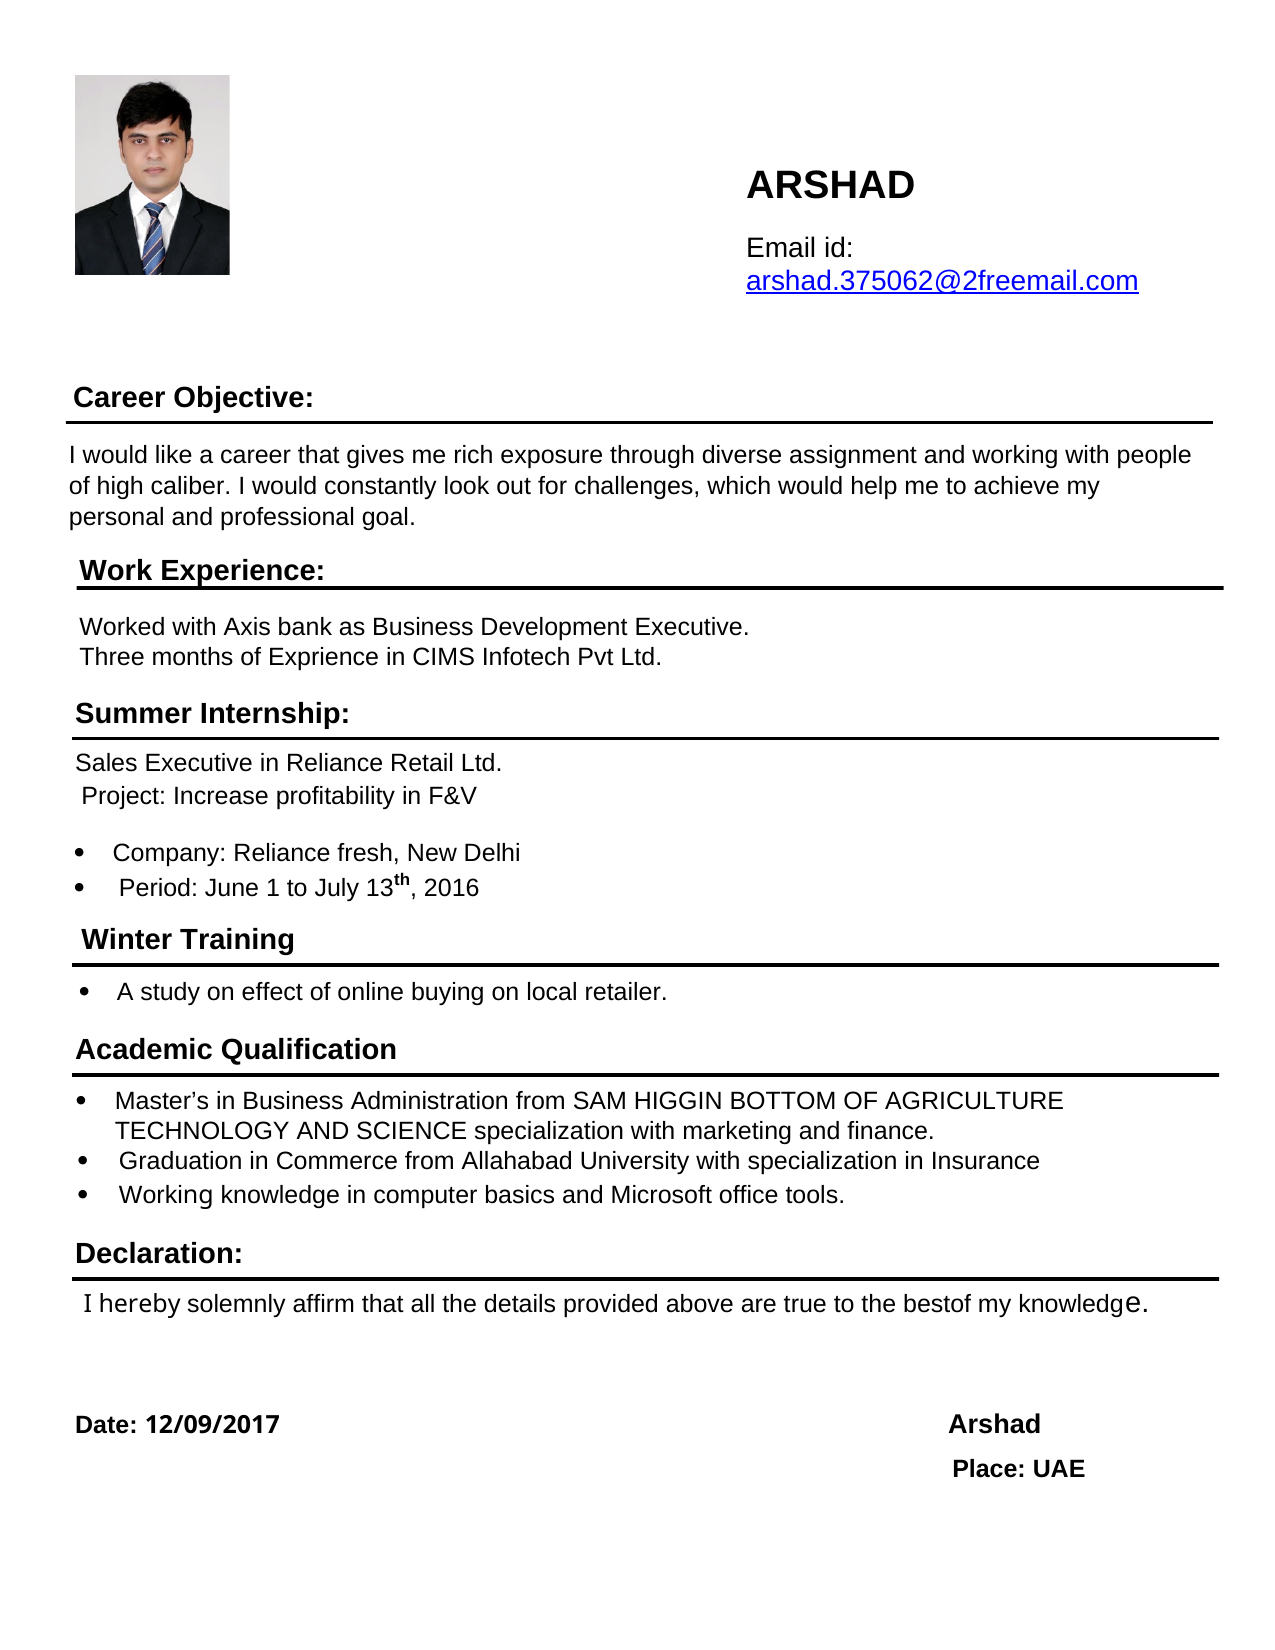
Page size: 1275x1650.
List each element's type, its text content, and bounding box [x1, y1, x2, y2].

list Graduation in Commerce from Allahabad University with specialization in Insurance [78, 1146, 1219, 1175]
picture [75, 75, 230, 275]
list Master’s in Business Administration from SAM HIGGIN BOTTOM OF AGRICULTURE TECHNOLOGY AND SCIENCE specialization with marketing and finance. [77, 1086, 1219, 1145]
picture [72, 1073, 1220, 1077]
text Winter Training [81, 922, 1219, 956]
text Summer Internship: [75, 696, 1219, 729]
picture [72, 1277, 1220, 1281]
text Declaration: [75, 1236, 1219, 1270]
list A study on effect of online buying on local retailer. [80, 977, 1219, 1006]
picture [72, 963, 1220, 967]
text Place: UAE [952, 1454, 1219, 1483]
list Company: Reliance fresh, New Delhi [75, 838, 1219, 867]
list Working knowledge in computer basics and Microsoft office tools. [78, 1176, 1219, 1210]
picture [76, 586, 1224, 590]
text Sales Executive in Reliance Retail Ltd. [75, 748, 1219, 777]
text Work Experience: [79, 553, 1219, 587]
text Three months of Exprience in CIMS Infotech Pvt Ltd. [79, 642, 1219, 671]
text I would like a career that gives me rich exposure through diverse assignment and working with people of high caliber. I would constantly look out for challenges, which would help me to achieve my personal and professional goal. [69, 440, 1194, 531]
text Date: 12/09/2017 Arshad [75, 1407, 1219, 1441]
text ARSHAD [746, 161, 1219, 207]
list Period: June 1 to July 13th, 2016 [75, 869, 1219, 903]
text Worked with Axis bank as Business Development Executive. [79, 612, 1219, 641]
text Email id: arshad.375062@2freemail.com [746, 231, 1219, 296]
text Career Objective: [73, 380, 1219, 413]
text Project: Increase profitability in F&V [81, 781, 1219, 809]
text Academic Qualification [75, 1032, 1219, 1066]
text I hereby solemnly affirm that all the details provided above are true to the bestof my knowledge. [83, 1285, 1219, 1319]
